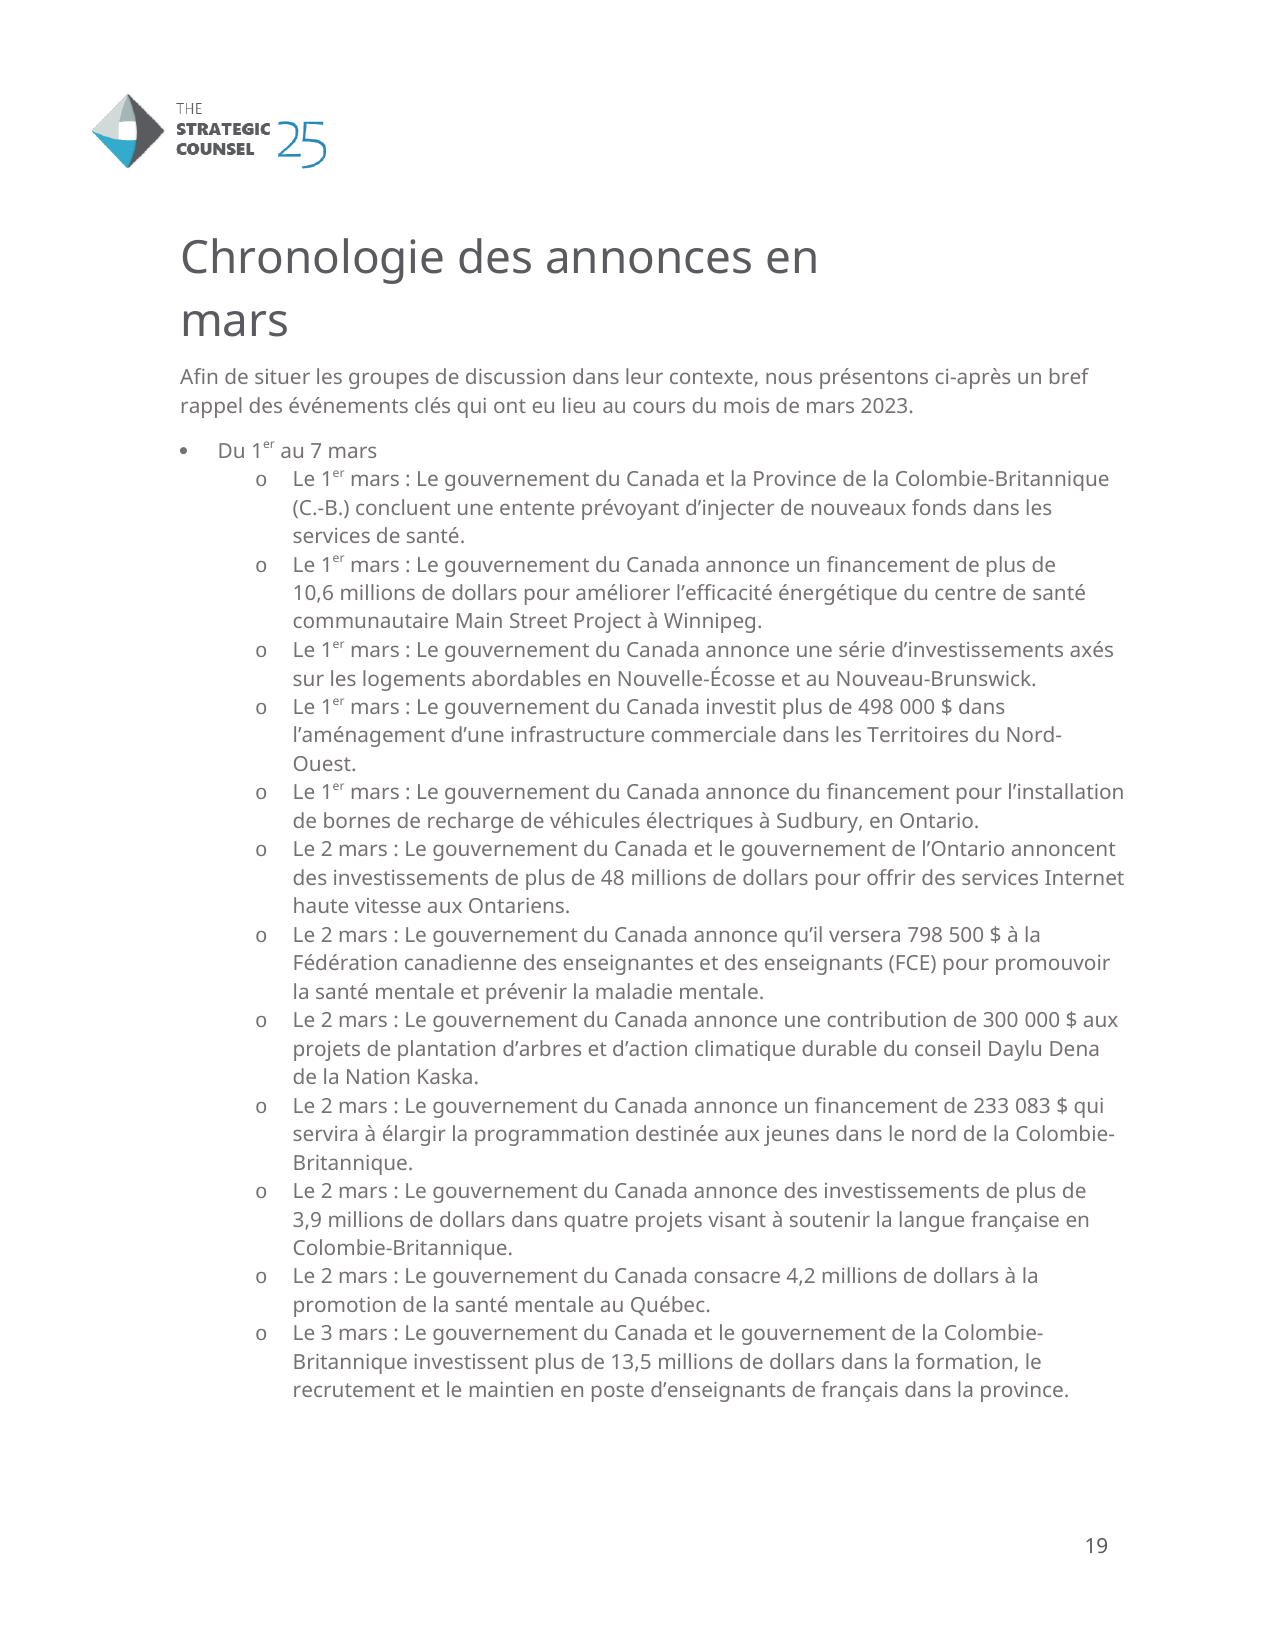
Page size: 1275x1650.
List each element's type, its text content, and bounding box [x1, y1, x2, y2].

list Le 1er mars : Le gouvernement du Canada annonce un financement de plus de 10,6 millions de dollars pour améliorer l’efficacité énergétique du centre de santé communautaire Main Street Project à Winnipeg. [255, 550, 1125, 635]
list Le 2 mars : Le gouvernement du Canada annonce des investissements de plus de 3,9 millions de dollars dans quatre projets visant à soutenir la langue française en Colombie-Britannique. [255, 1176, 1125, 1262]
list Le 2 mars : Le gouvernement du Canada annonce qu’il versera 798 500 $ à la Fédération canadienne des enseignantes et des enseignants (FCE) pour promouvoir la santé mentale et prévenir la maladie mentale. [255, 920, 1125, 1005]
list Du 1er au 7 mars [180, 436, 1125, 464]
list Le 2 mars : Le gouvernement du Canada consacre 4,2 millions de dollars à la promotion de la santé mentale au Québec. [255, 1262, 1125, 1318]
subtitle Chronologie des annonces en mars [180, 225, 930, 350]
text Afin de situer les groupes de discussion dans leur contexte, nous présentons ci-après un bref rappel des événements clés qui ont eu lieu au cours du mois de mars 2023. [180, 362, 1125, 419]
list Le 2 mars : Le gouvernement du Canada annonce un financement de 233 083 $ qui servira à élargir la programmation destinée aux jeunes dans le nord de la Colombie-Britannique. [255, 1091, 1125, 1176]
list Le 2 mars : Le gouvernement du Canada et le gouvernement de l’Ontario annoncent des investissements de plus de 48 millions de dollars pour offrir des services Internet haute vitesse aux Ontariens. [255, 834, 1125, 920]
list Le 1er mars : Le gouvernement du Canada et la Province de la Colombie-Britannique (C.-B.) concluent une entente prévoyant d’injecter de nouveaux fonds dans les services de santé. [255, 464, 1125, 550]
list Le 1er mars : Le gouvernement du Canada annonce une série d’investissements axés sur les logements abordables en Nouvelle-Écosse et au Nouveau-Brunswick. [255, 635, 1125, 692]
list Le 1er mars : Le gouvernement du Canada annonce du financement pour l’installation de bornes de recharge de véhicules électriques à Sudbury, en Ontario. [255, 777, 1125, 834]
picture [91, 72, 445, 215]
list Le 3 mars : Le gouvernement du Canada et le gouvernement de la Colombie-Britannique investissent plus de 13,5 millions de dollars dans la formation, le recrutement et le maintien en poste d’enseignants de français dans la province. [255, 1318, 1125, 1404]
list Le 2 mars : Le gouvernement du Canada annonce une contribution de 300 000 $ aux projets de plantation d’arbres et d’action climatique durable du conseil Daylu Dena de la Nation Kaska. [255, 1005, 1125, 1091]
list Le 1er mars : Le gouvernement du Canada investit plus de 498 000 $ dans l’aménagement d’une infrastructure commerciale dans les Territoires du Nord-Ouest. [255, 692, 1125, 777]
